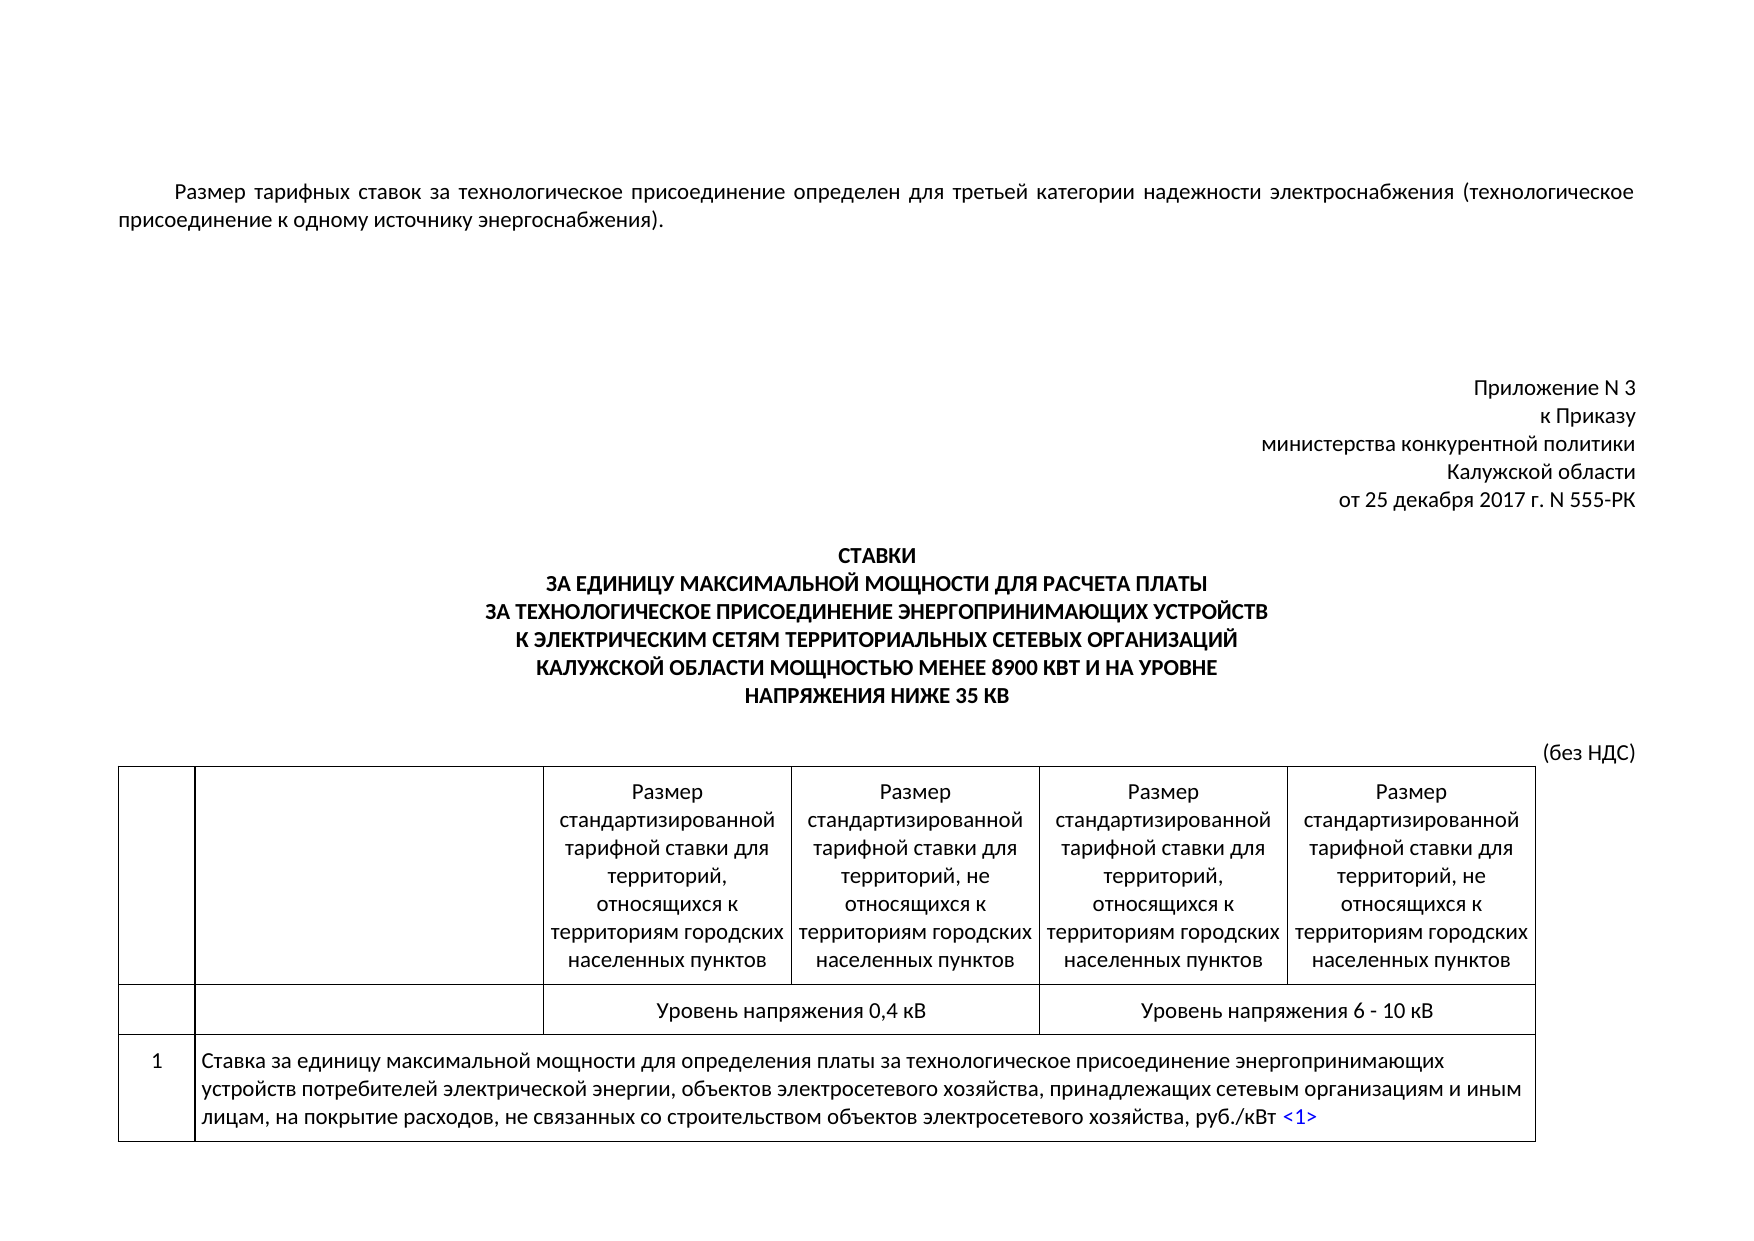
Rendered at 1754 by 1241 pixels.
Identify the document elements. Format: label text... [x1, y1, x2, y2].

table_cell [196, 985, 543, 1034]
table_header Размер стандартизированной тарифной ставки для территорий, относящихся к территориям городских населенных пунктов [1040, 767, 1287, 984]
text Размер тарифных ставок за технологическое присоединение определен для третьей категории надежности электроснабжения (технологическое присоединение к одному источнику энергоснабжения). [118, 177, 1636, 233]
table_cell 1 [119, 1035, 194, 1141]
table_cell [119, 985, 194, 1034]
title НАПРЯЖЕНИЯ НИЖЕ 35 КВ [118, 682, 1636, 709]
table_header [119, 767, 194, 984]
table_header [196, 767, 543, 984]
table_header Размер стандартизированной тарифной ставки для территорий, не относящихся к территориям городских населенных пунктов [1288, 767, 1535, 984]
title К ЭЛЕКТРИЧЕСКИМ СЕТЯМ ТЕРРИТОРИАЛЬНЫХ СЕТЕВЫХ ОРГАНИЗАЦИЙ [118, 626, 1636, 653]
table_cell Ставка за единицу максимальной мощности для определения платы за технологическое присоединение энергопринимающих устройств потребителей электрической энергии, объектов электросетевого хозяйства, принадлежащих сетевым организациям и иным лицам, на покрытие расходов, не связанных со строительством объектов электросетевого хозяйства, руб./кВт <1> [196, 1035, 1535, 1141]
table_cell Уровень напряжения 0,4 кВ [544, 985, 1039, 1034]
text (без НДС) [118, 738, 1636, 766]
title ЗА ЕДИНИЦУ МАКСИМАЛЬНОЙ МОЩНОСТИ ДЛЯ РАСЧЕТА ПЛАТЫ [118, 569, 1636, 597]
text Приложение N 3 [118, 373, 1636, 401]
table_header Размер стандартизированной тарифной ставки для территорий, не относящихся к территориям городских населенных пунктов [792, 767, 1039, 984]
title СТАВКИ [118, 541, 1636, 569]
text к Приказу [118, 401, 1636, 429]
table_cell Уровень напряжения 6 - 10 кВ [1040, 985, 1535, 1034]
text министерства конкурентной политики [118, 429, 1636, 457]
table_header Размер стандартизированной тарифной ставки для территорий, относящихся к территориям городских населенных пунктов [544, 767, 791, 984]
text от 25 декабря 2017 г. N 555-РК [118, 485, 1636, 513]
title ЗА ТЕХНОЛОГИЧЕСКОЕ ПРИСОЕДИНЕНИЕ ЭНЕРГОПРИНИМАЮЩИХ УСТРОЙСТВ [118, 597, 1636, 626]
title КАЛУЖСКОЙ ОБЛАСТИ МОЩНОСТЬЮ МЕНЕЕ 8900 КВТ И НА УРОВНЕ [118, 653, 1636, 682]
text Калужской области [118, 457, 1636, 485]
